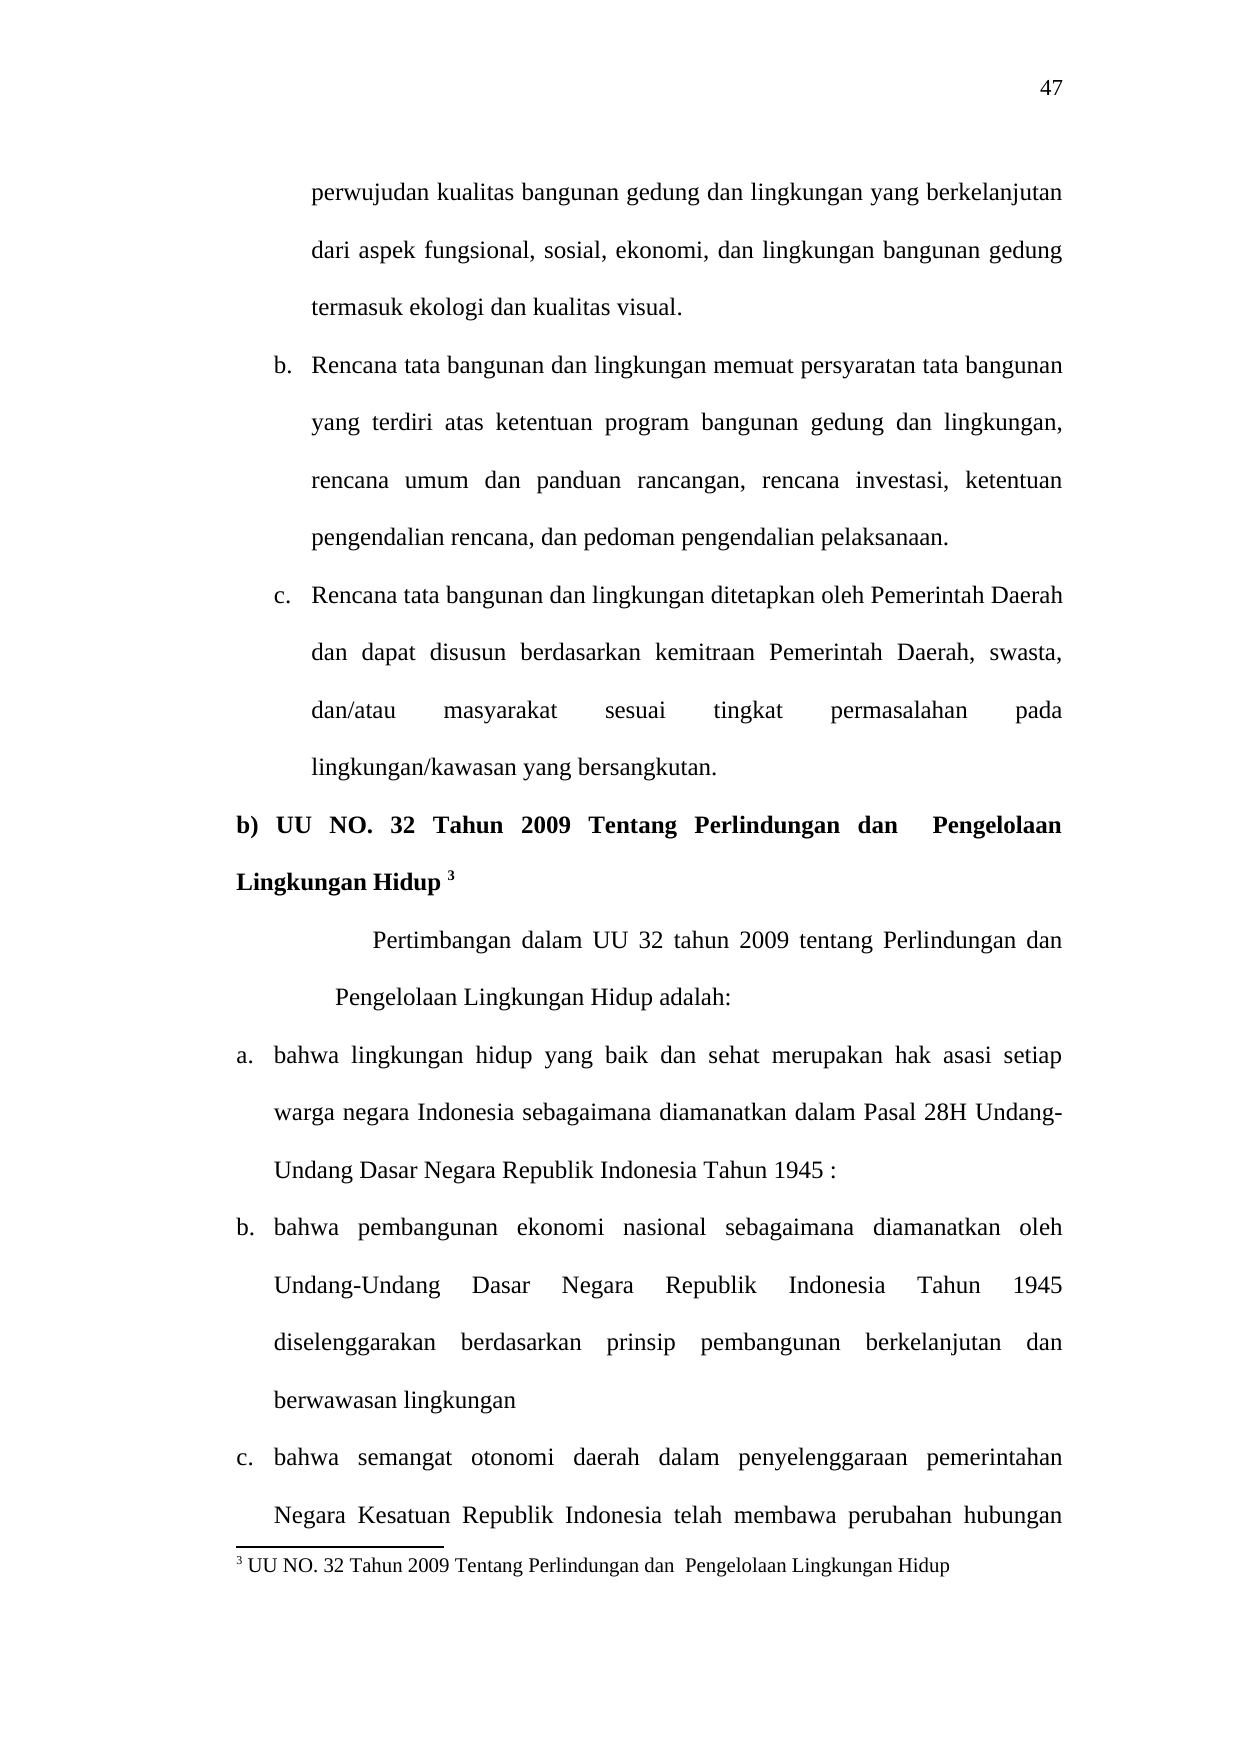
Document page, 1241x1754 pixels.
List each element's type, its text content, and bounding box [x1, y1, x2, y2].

list Rencana tata bangunan dan lingkungan memuat persyaratan tata bangunan yang terdiri atas ketentuan program bangunan gedung dan lingkungan, rencana umum dan panduan rancangan, rencana investasi, ketentuan pengendalian rencana, dan pedoman pengendalian pelaksanaan. [274, 350, 1063, 551]
list bahwa pembangunan ekonomi nasional sebagaimana diamanatkan oleh Undang-Undang Dasar Negara Republik Indonesia Tahun 1945 diselenggarakan berdasarkan prinsip pembangunan berkelanjutan dan berwawasan lingkungan [236, 1212, 1063, 1413]
list bahwa lingkungan hidup yang baik dan sehat merupakan hak asasi setiap warga negara Indonesia sebagaimana diamanatkan dalam Pasal 28H Undang- Undang Dasar Negara Republik Indonesia Tahun 1945 : [236, 1040, 1063, 1183]
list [274, 177, 1063, 321]
text b) UU NO. 32 Tahun 2009 Tentang Perlindungan dan Pengelolaan Lingkungan Hidup [236, 810, 1063, 896]
text Pertimbangan dalam UU 32 tahun 2009 tentang Perlindungan dan Pengelolaan Lingkungan Hidup adalah: [335, 925, 1063, 1011]
list Rencana tata bangunan dan lingkungan ditetapkan oleh Pemerintah Daerah dan dapat disusun berdasarkan kemitraan Pemerintah Daerah, swasta, dan/atau masyarakat sesuai tingkat permasalahan pada lingkungan/kawasan yang bersangkutan. [274, 580, 1063, 781]
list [236, 1442, 1063, 1528]
